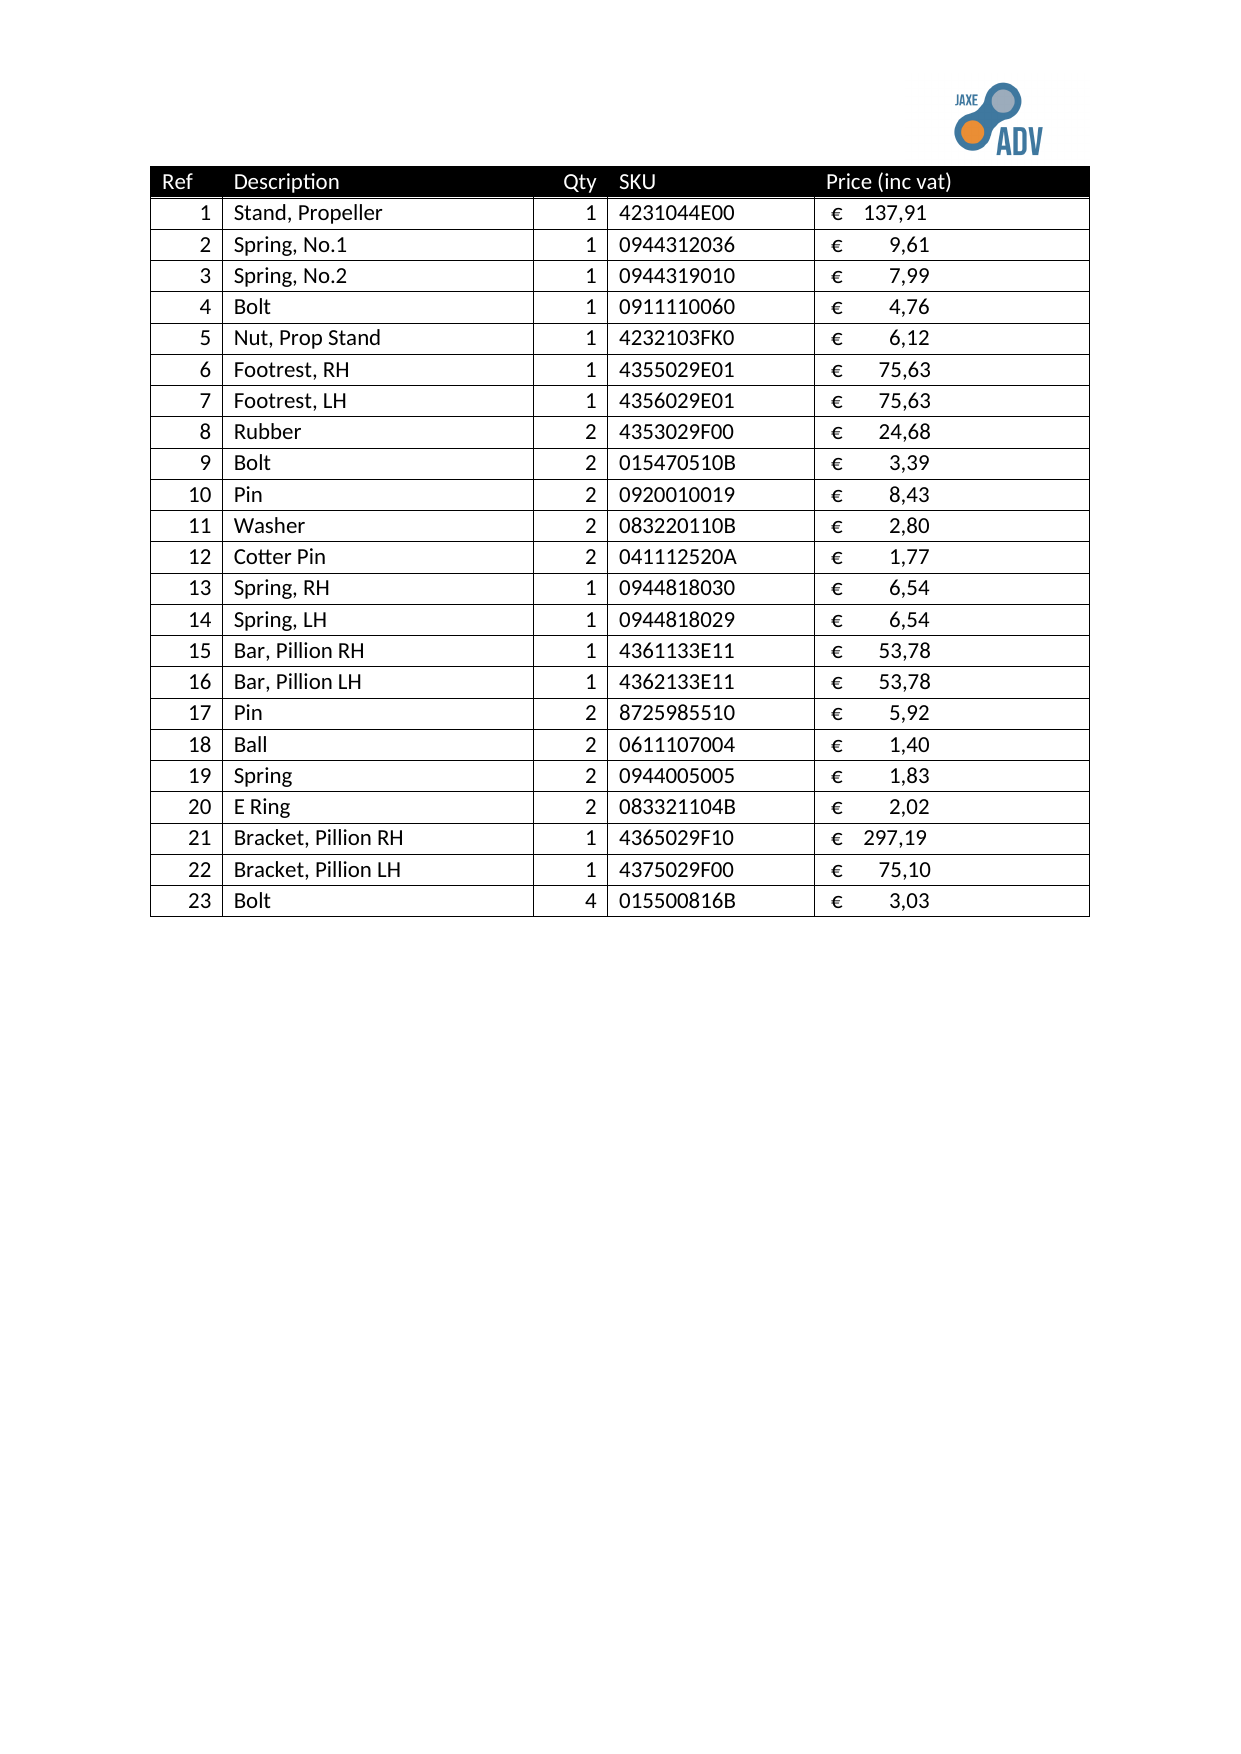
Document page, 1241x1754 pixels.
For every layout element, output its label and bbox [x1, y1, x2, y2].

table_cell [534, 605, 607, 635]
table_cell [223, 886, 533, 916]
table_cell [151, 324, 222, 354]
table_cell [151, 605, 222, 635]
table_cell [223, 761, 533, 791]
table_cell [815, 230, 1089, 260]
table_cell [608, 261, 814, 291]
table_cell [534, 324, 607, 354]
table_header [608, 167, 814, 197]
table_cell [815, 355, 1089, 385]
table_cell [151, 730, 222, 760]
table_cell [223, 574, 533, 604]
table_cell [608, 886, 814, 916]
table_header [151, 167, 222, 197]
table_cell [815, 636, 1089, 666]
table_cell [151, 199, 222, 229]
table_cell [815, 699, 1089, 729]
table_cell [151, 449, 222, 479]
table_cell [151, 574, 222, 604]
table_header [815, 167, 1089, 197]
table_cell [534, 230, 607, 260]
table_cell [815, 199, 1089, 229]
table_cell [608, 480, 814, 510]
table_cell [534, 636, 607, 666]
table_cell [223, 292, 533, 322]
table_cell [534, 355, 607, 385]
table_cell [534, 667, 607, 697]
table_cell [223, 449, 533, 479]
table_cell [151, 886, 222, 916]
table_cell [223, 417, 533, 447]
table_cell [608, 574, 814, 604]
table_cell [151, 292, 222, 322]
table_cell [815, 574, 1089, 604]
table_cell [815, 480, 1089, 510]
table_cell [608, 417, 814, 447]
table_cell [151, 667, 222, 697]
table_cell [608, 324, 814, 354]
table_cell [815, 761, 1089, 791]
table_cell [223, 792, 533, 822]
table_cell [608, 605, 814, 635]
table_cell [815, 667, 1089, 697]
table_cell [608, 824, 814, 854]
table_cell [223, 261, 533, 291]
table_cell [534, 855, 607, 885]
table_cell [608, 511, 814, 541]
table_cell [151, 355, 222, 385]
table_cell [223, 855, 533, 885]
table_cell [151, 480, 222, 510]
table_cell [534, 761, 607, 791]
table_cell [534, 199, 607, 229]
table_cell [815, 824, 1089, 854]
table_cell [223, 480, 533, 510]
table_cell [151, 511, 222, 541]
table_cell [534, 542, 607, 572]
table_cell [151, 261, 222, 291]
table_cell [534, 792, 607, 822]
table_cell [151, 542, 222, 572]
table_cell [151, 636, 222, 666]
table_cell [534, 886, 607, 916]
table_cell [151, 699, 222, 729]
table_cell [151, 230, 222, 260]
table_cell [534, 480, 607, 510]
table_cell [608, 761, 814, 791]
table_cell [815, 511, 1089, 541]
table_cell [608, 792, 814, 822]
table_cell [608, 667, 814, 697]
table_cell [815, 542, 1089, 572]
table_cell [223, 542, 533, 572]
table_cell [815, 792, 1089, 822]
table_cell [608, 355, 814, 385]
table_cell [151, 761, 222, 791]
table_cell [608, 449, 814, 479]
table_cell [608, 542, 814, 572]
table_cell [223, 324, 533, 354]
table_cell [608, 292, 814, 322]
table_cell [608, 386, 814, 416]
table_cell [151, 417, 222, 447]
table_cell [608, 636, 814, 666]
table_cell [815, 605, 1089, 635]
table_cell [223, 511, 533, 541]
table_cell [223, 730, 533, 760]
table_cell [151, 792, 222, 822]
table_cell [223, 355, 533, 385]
picture [905, 73, 1091, 167]
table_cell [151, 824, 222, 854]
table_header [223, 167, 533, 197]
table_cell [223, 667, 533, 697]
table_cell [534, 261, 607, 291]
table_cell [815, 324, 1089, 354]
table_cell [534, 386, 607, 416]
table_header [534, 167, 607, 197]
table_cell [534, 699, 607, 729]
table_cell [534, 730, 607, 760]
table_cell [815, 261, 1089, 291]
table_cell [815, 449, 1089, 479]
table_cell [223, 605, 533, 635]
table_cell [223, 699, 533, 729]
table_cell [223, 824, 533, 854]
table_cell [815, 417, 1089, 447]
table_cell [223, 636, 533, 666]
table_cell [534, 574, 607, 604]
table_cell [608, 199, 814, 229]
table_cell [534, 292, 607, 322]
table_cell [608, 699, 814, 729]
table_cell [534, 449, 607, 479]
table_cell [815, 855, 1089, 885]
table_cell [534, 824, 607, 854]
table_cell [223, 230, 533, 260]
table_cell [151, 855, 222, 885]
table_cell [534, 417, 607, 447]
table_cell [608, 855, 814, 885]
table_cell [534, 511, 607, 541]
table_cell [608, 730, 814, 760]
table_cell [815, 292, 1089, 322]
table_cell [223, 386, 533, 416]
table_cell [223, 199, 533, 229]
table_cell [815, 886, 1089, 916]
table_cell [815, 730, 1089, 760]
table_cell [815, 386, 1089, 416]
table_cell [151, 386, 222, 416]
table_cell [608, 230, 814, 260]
